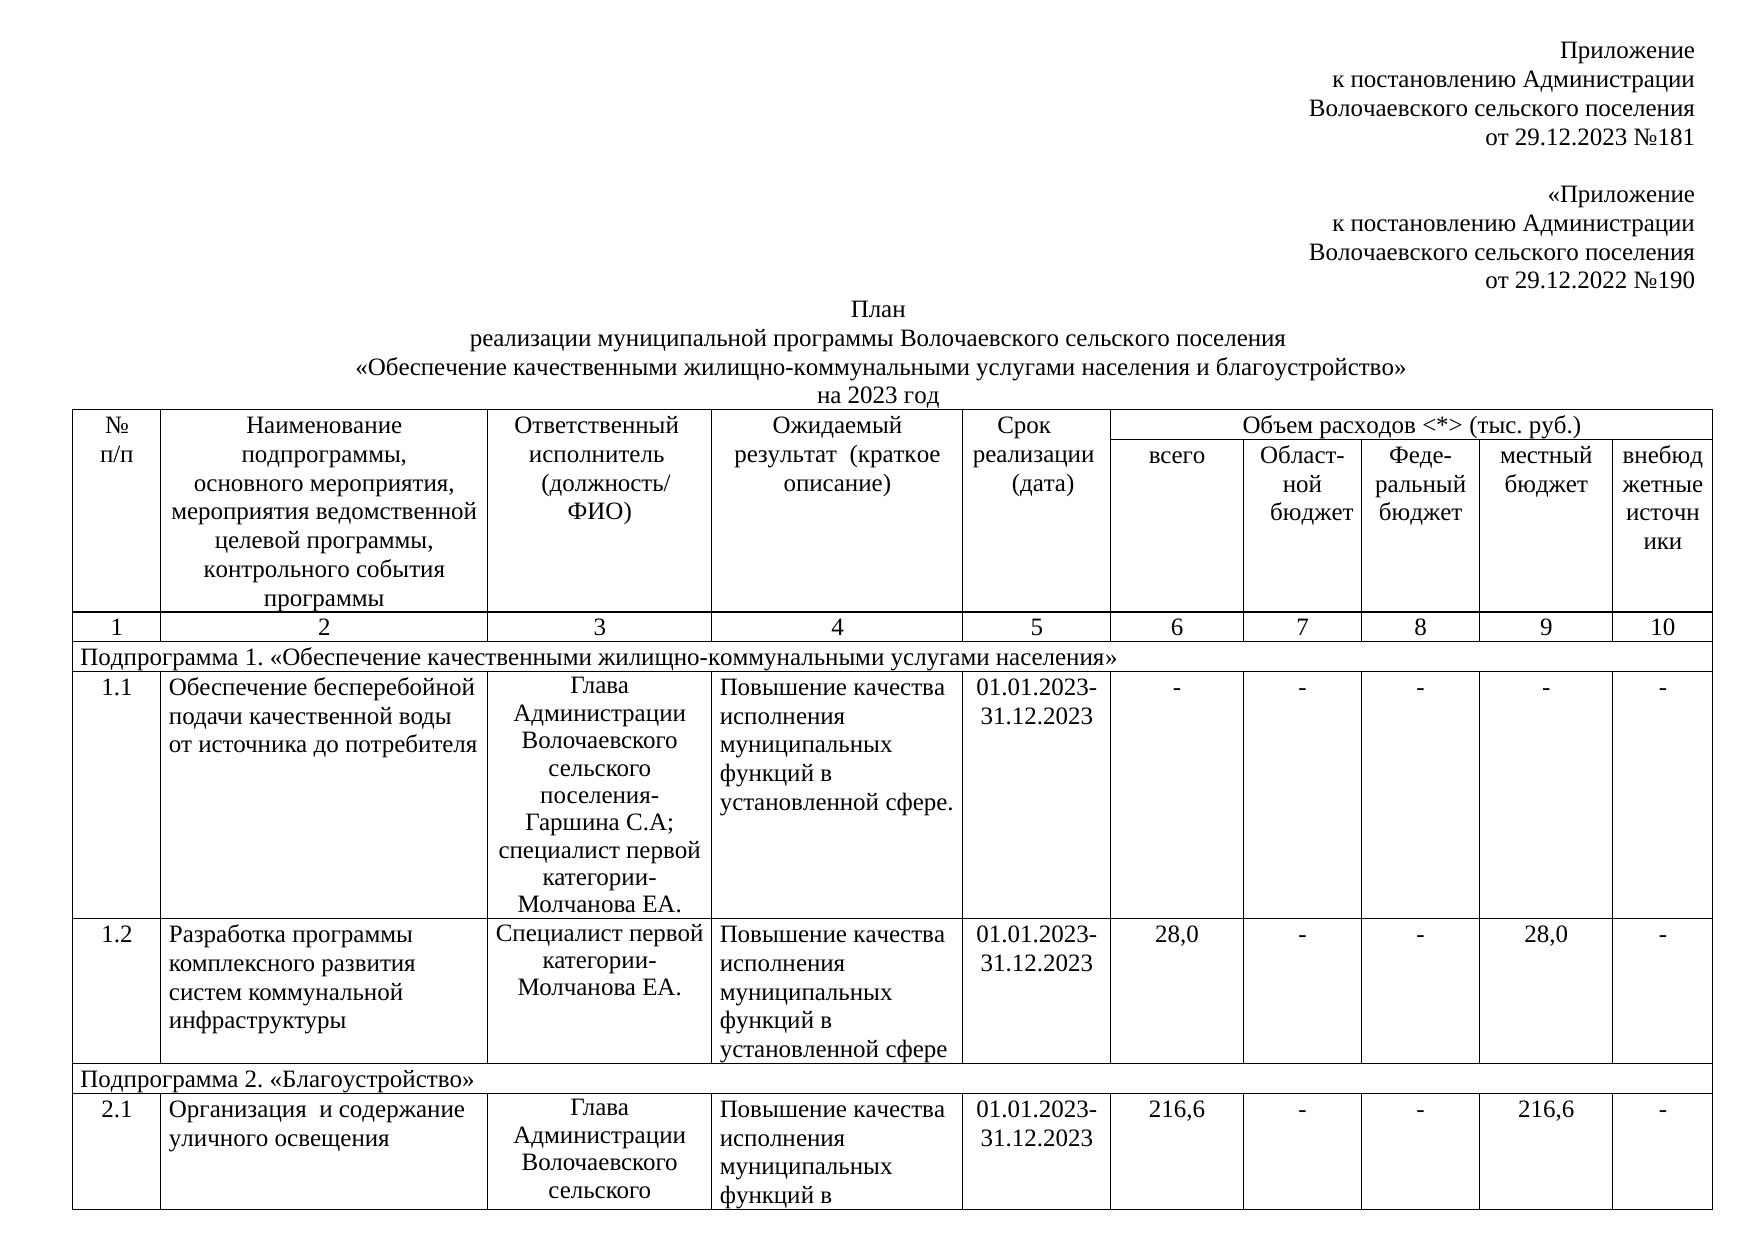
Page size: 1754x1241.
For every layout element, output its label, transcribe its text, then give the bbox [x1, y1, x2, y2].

text от 29.12.2022 №190 [61, 265, 1695, 294]
table_cell - [1480, 672, 1612, 918]
table_cell - [1244, 919, 1361, 1063]
table_cell местный бюджет [1480, 440, 1612, 611]
table_cell Разработка программы комплексного развития систем коммунальной инфраструктуры [161, 919, 487, 1063]
table_cell 6 [1111, 613, 1243, 641]
table_cell 8 [1362, 613, 1479, 641]
table_cell Подпрограмма 2. «Благоустройство» [73, 1064, 1712, 1093]
table_header Ожидаемый результат (краткое описание) [712, 410, 962, 611]
table_header Ответственный исполнитель (должность/ ФИО) [488, 410, 711, 611]
table_cell внебюджетные источники [1613, 440, 1712, 611]
table_cell 4 [712, 613, 962, 641]
table_cell Повышение качества исполнения муниципальных функций в установленной сфере. [712, 672, 962, 918]
text к постановлению Администрации [61, 208, 1695, 237]
table_cell Подпрограмма 1. «Обеспечение качественными жилищно-коммунальными услугами населения» [73, 642, 1712, 671]
table_cell 1.1 [73, 672, 160, 918]
table_cell - [1362, 919, 1479, 1063]
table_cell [488, 1094, 711, 1209]
table_header Наименование подпрограммы, основного мероприятия, мероприятия ведомственной целевой программы, контрольного события программы [161, 410, 487, 611]
table_cell Феде-ральный бюджет [1362, 440, 1479, 611]
table_cell Обеспечение бесперебойной подачи качественной воды от источника до потребителя [161, 672, 487, 918]
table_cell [161, 1094, 487, 1209]
table_cell 3 [488, 613, 711, 641]
table_cell 01.01.2023-31.12.2023 [963, 672, 1110, 918]
table_cell - [1613, 919, 1712, 1063]
table_header № п/п [73, 410, 160, 611]
table_cell - [1244, 672, 1361, 918]
table_cell 216,6 [1111, 1094, 1243, 1209]
text План [61, 294, 1695, 323]
text Волочаевского сельского поселения [61, 237, 1695, 265]
table_cell - [1244, 1094, 1361, 1209]
text к постановлению Администрации [61, 64, 1695, 93]
table_cell 1 [73, 613, 160, 641]
table_cell - [1362, 1094, 1479, 1209]
text реализации муниципальной программы Волочаевского сельского поселения [61, 323, 1695, 352]
text от 29.12.2023 №181 [61, 122, 1695, 150]
table_cell - [1111, 672, 1243, 918]
table_header Срок реализации (дата) [963, 410, 1110, 611]
table_cell 5 [963, 613, 1110, 641]
table_cell 2 [161, 613, 487, 641]
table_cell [712, 1094, 962, 1209]
table_cell 28,0 [1111, 919, 1243, 1063]
text Волочаевского сельского поселения [61, 93, 1695, 122]
table_cell - [1362, 672, 1479, 918]
table_cell всего [1111, 440, 1243, 611]
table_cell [963, 1094, 1110, 1209]
table_cell - [1613, 1094, 1712, 1209]
text «Обеспечение качественными жилищно-коммунальными услугами населения и благоустройство» [61, 352, 1695, 380]
text «Приложение [61, 179, 1695, 208]
table_cell 01.01.2023-31.12.2023 [963, 919, 1110, 1063]
table_cell 7 [1244, 613, 1361, 641]
table_cell 216,6 [1480, 1094, 1612, 1209]
text Приложение [61, 35, 1695, 64]
text на 2023 год [61, 380, 1695, 409]
table_cell - [1613, 672, 1712, 918]
table_cell Повышение качества исполнения муниципальных функций в установленной сфере [712, 919, 962, 1063]
table_cell Област-ной бюджет [1244, 440, 1361, 611]
table_cell 10 [1613, 613, 1712, 641]
table_cell Глава Администрации Волочаевского сельского поселения- Гаршина С.А; специалист первой категории- Молчанова ЕА. [488, 672, 711, 918]
table_cell Специалист первой категории- Молчанова ЕА. [488, 919, 711, 1063]
table_cell 9 [1480, 613, 1612, 641]
table_cell 1.2 [73, 919, 160, 1063]
table_cell 2.1 [73, 1094, 160, 1209]
table_cell 28,0 [1480, 919, 1612, 1063]
table_header Объем расходов <*> (тыс. руб.) [1111, 410, 1712, 439]
